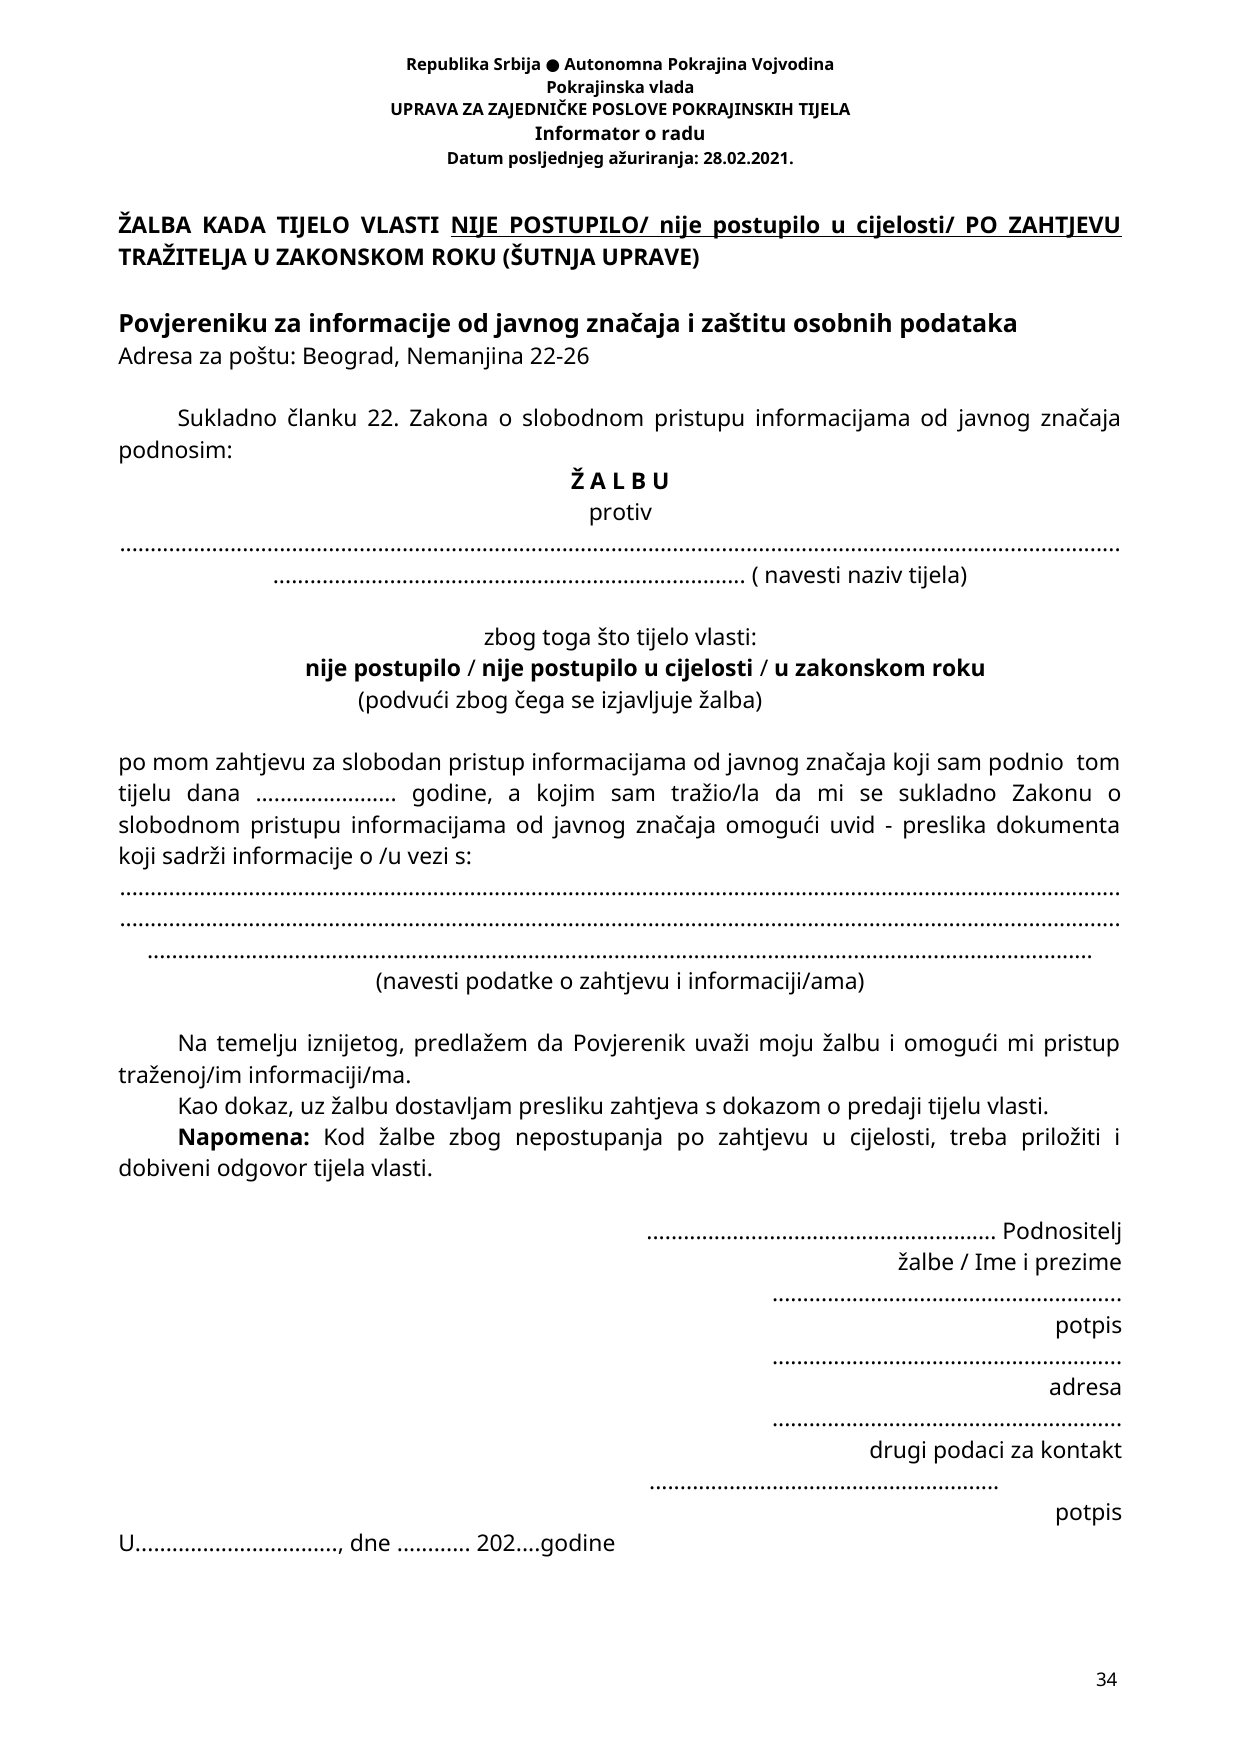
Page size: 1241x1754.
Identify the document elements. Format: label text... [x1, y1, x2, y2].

text ......................................................... [643, 1277, 1122, 1309]
text U................................., dne ............ 202....godine [118, 1527, 1122, 1559]
text potpis [643, 1496, 1122, 1527]
text (podvući zbog čega se izjavljuje žalba) [156, 684, 1122, 715]
text Ž A L B U [118, 465, 1122, 496]
text drugi podaci za kontakt [243, 1434, 1122, 1465]
text nije postupilo / nije postupilo u cijelosti / u zakonskom roku [168, 652, 1122, 684]
text zbog toga što tijelo vlasti: [118, 621, 1122, 652]
text ......................................................... [243, 1340, 1122, 1371]
text ......................................................... [118, 1465, 1122, 1496]
text Kao dokaz, uz žalbu dostavljam presliku zahtjeva s dokazom o predaji tijelu vlasti. [118, 1090, 1122, 1121]
text po mom zahtjevu za slobodan pristup informacijama od javnog značaja koji sam podnio tom tijelu dana ….................... godine, a kojim sam tražio/la da mi se sukladno Zakonu o slobodnom pristupu informacijama od javnog značaja omogući uvid - preslika dokumenta koji sadrži informacije o /u vezi s: [118, 746, 1122, 871]
text protiv [118, 496, 1122, 527]
text potpis [643, 1309, 1122, 1340]
text Na temelju iznijetog, predlažem da Povjerenik uvaži moju žalbu i omogući mi pristup traženoj/im informaciji/ma. [118, 1027, 1122, 1090]
text ......................................................... [243, 1402, 1122, 1434]
text Napomena: Kod žalbe zbog nepostupanja po zahtjevu u cijelosti, treba priložiti i dobiveni odgovor tijela vlasti. [118, 1121, 1122, 1184]
text Adresa za poštu: Beograd, Nemanjina 22-26 [118, 340, 1122, 371]
text adresa [243, 1371, 1122, 1402]
text Sukladno članku 22. Zakona o slobodnom pristupu informacijama od javnog značaja podnosim: [118, 402, 1122, 465]
text ................................................................................................................................................................................................................................................................................................................................................................................................................................................................................................ [118, 871, 1122, 965]
text ......................................................... Podnositelj žalbe / Ime i prezime [643, 1215, 1122, 1277]
text (navesti podatke o zahtjevu i informaciji/ama) [118, 965, 1122, 996]
text ................................................................................................................................................................................................................................................ ( navesti naziv tijela) [118, 527, 1122, 590]
text Povjereniku za informacije od javnog značaja i zaštitu osobnih podataka [118, 306, 1122, 340]
text ŽALBA KADA TIJELO VLASTI NIJE POSTUPILO/ nije postupilo u cijelosti/ PO ZAHTJEVU TRAŽITELJA U ZAKONSKOM ROKU (ŠUTNJA UPRAVE) [118, 209, 1122, 272]
